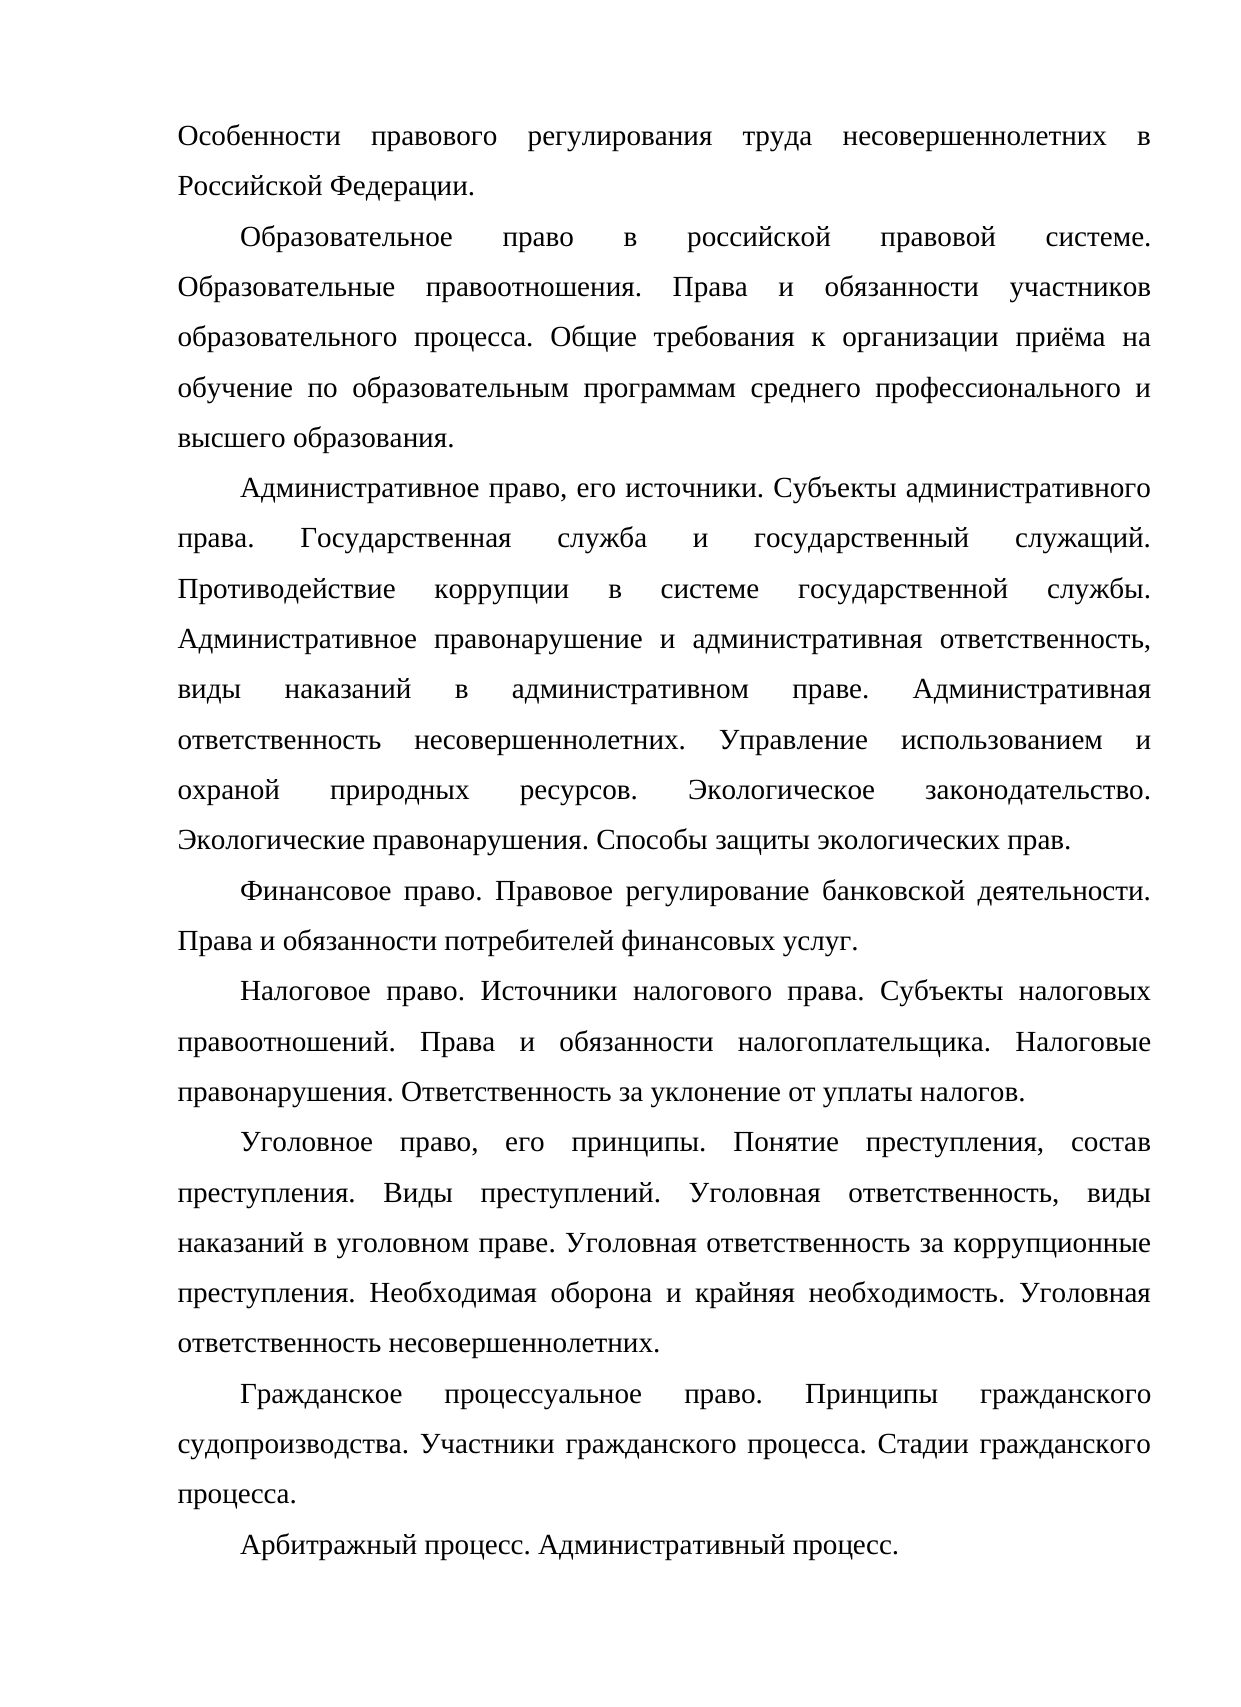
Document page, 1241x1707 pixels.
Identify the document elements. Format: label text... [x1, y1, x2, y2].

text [177, 118, 1152, 202]
text Налоговое право. Источники налогового права. Субъекты налоговых правоотношений. Права и обязанности налогоплательщика. Налоговые правонарушения. Ответственность за уклонение от уплаты налогов. [177, 973, 1152, 1108]
text Арбитражный процесс. Административный процесс. [177, 1527, 1152, 1560]
text Финансовое право. Правовое регулирование банковской деятельности. Права и обязанности потребителей финансовых услуг. [177, 873, 1152, 957]
text Административное право, его источники. Субъекты административного права. Государственная служба и государственный служащий. Противодействие коррупции в системе государственной службы. Административное правонарушение и административная ответственность, виды наказаний в административном праве. Административная ответственность несовершеннолетних. Управление использованием и охраной природных ресурсов. Экологическое законодательство. Экологические правонарушения. Способы защиты экологических прав. [177, 470, 1152, 856]
text Гражданское процессуальное право. Принципы гражданского судопроизводства. Участники гражданского процесса. Стадии гражданского процесса. [177, 1376, 1152, 1510]
text Уголовное право, его принципы. Понятие преступления, состав преступления. Виды преступлений. Уголовная ответственность, виды наказаний в уголовном праве. Уголовная ответственность за коррупционные преступления. Необходимая оборона и крайняя необходимость. Уголовная ответственность несовершеннолетних. [177, 1124, 1152, 1359]
text Образовательное право в российской правовой системе. Образовательные правоотношения. Права и обязанности участников образовательного процесса. Общие требования к организации приёма на обучение по образовательным программам среднего профессионального и высшего образования. [177, 219, 1152, 453]
